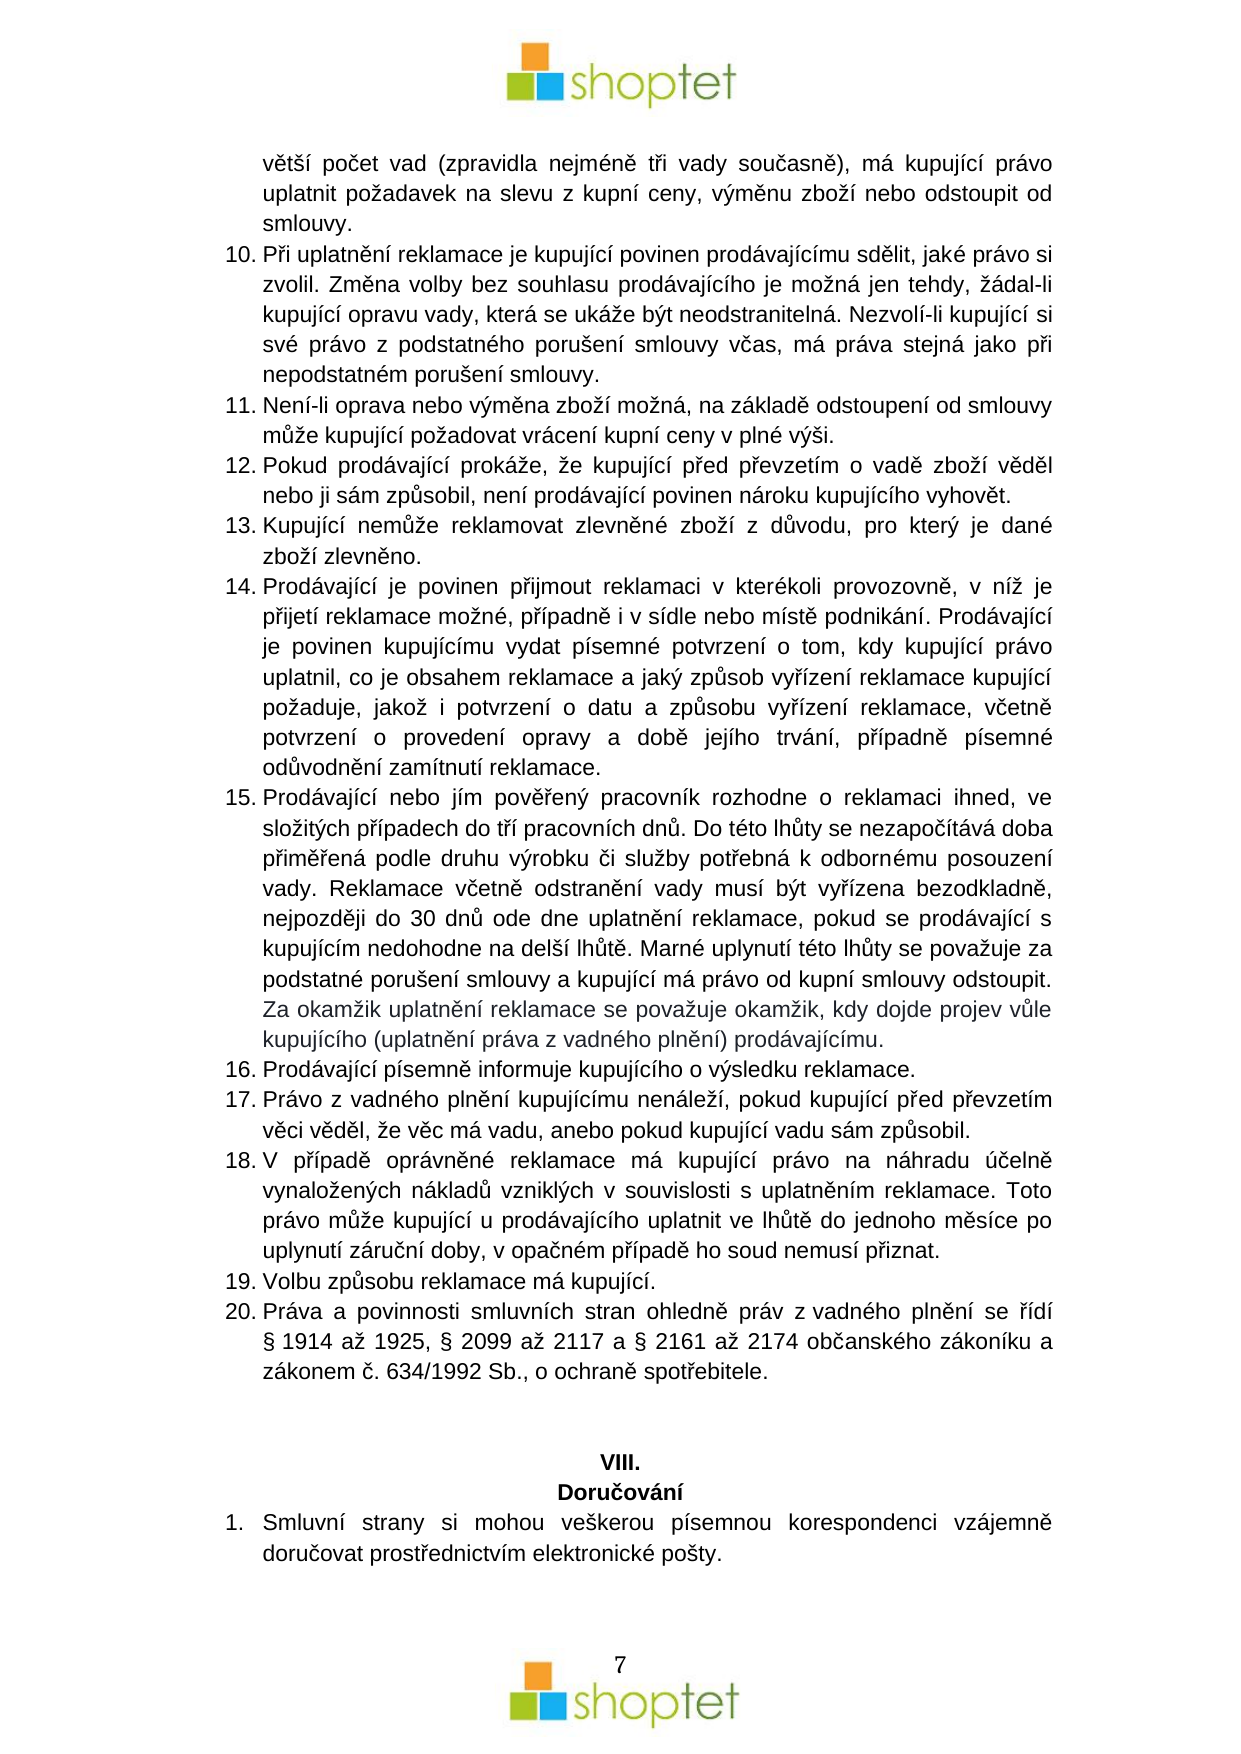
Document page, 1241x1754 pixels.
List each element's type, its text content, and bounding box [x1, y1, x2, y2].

list Při uplatnění reklamace je kupující povinen prodávajícímu sdělit, jaké právo si zvolil. Změna volby bez souhlasu prodávajícího je možná jen tehdy, žádal-li kupující opravu vady, která se ukáže být neodstranitelná. Nezvolí-li kupující si své právo z podstatného porušení smlouvy včas, má práva stejná jako při nepodstatném porušení smlouvy. [225, 241, 1053, 388]
list Volbu způsobu reklamace má kupující. [225, 1268, 1053, 1294]
picture [494, 1648, 753, 1737]
picture [491, 29, 750, 117]
list Práva a povinnosti smluvních stran ohledně práv z vadného plnění se řídí § 1914 až 1925, § 2099 až 2117 a § 2161 až 2174 občanského zákoníku a zákonem č. 634/1992 Sb., o ochraně spotřebitele. [225, 1298, 1053, 1385]
list Prodávající nebo jím pověřený pracovník rozhodne o reklamaci ihned, ve složitých případech do tří pracovních dnů. Do této lhůty se nezapočítává doba přiměřená podle druhu výrobku či služby potřebná k odbornému posouzení vady. Reklamace včetně odstranění vady musí být vyřízena bezodkladně, nejpozději do 30 dnů ode dne uplatnění reklamace, pokud se prodávající s kupujícím nedohodne na delší lhůtě. Marné uplynutí této lhůty se považuje za podstatné porušení smlouvy a kupující má právo od kupní smlouvy odstoupit. Za okamžik uplatnění reklamace se považuje okamžik, kdy dojde projev vůle kupujícího (uplatnění práva z vadného plnění) prodávajícímu. [225, 784, 1053, 1052]
list Prodávající písemně informuje kupujícího o výsledku reklamace. [225, 1056, 1053, 1083]
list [225, 150, 1053, 237]
text Doručování [187, 1479, 1053, 1506]
list V případě oprávněné reklamace má kupující právo na náhradu účelně vynaložených nákladů vzniklých v souvislosti s uplatněním reklamace. Toto právo může kupující u prodávajícího uplatnit ve lhůtě do jednoho měsíce po uplynutí záruční doby, v opačném případě ho soud nemusí přiznat. [225, 1147, 1053, 1264]
list Pokud prodávající prokáže, že kupující před převzetím o vadě zboží věděl nebo ji sám způsobil, není prodávající povinen nároku kupujícího vyhovět. [225, 452, 1053, 509]
list Smluvní strany si mohou veškerou písemnou korespondenci vzájemně doručovat prostřednictvím elektronické pošty. [225, 1509, 1053, 1566]
list Není-li oprava nebo výměna zboží možná, na základě odstoupení od smlouvy může kupující požadovat vrácení kupní ceny v plné výši. [225, 392, 1053, 448]
list Prodávající je povinen přijmout reklamaci v kterékoli provozovně, v níž je přijetí reklamace možné, případně i v sídle nebo místě podnikání. Prodávající je povinen kupujícímu vydat písemné potvrzení o tom, kdy kupující právo uplatnil, co je obsahem reklamace a jaký způsob vyřízení reklamace kupující požaduje, jakož i potvrzení o datu a způsobu vyřízení reklamace, včetně potvrzení o provedení opravy a době jejího trvání, případně písemné odůvodnění zamítnutí reklamace. [225, 573, 1053, 781]
text VIII. [187, 1449, 1053, 1475]
list Kupující nemůže reklamovat zlevněné zboží z důvodu, pro který je dané zboží zlevněno. [225, 512, 1053, 569]
list Právo z vadného plnění kupujícímu nenáleží, pokud kupující před převzetím věci věděl, že věc má vadu, anebo pokud kupující vadu sám způsobil. [225, 1086, 1053, 1143]
